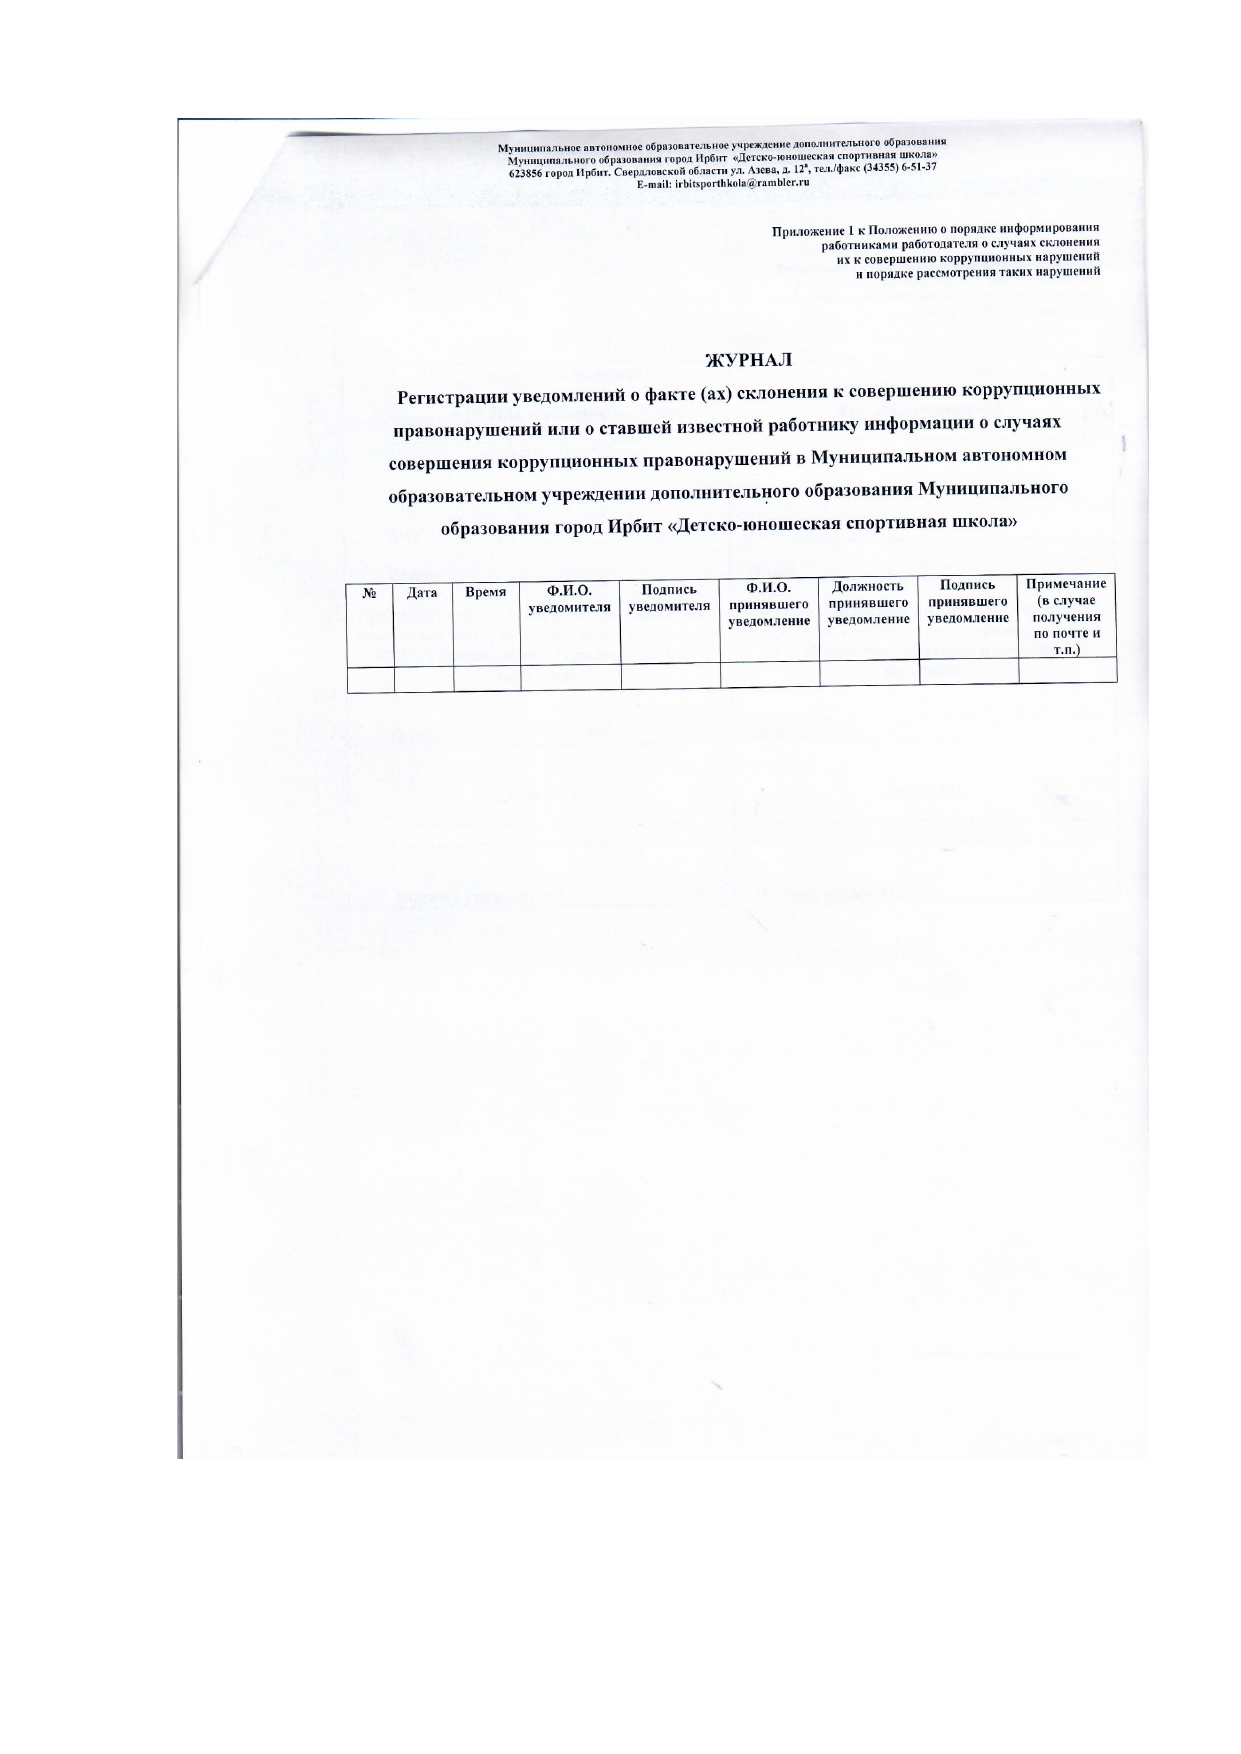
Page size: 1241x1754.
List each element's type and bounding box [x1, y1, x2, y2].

picture [177, 118, 1151, 1459]
